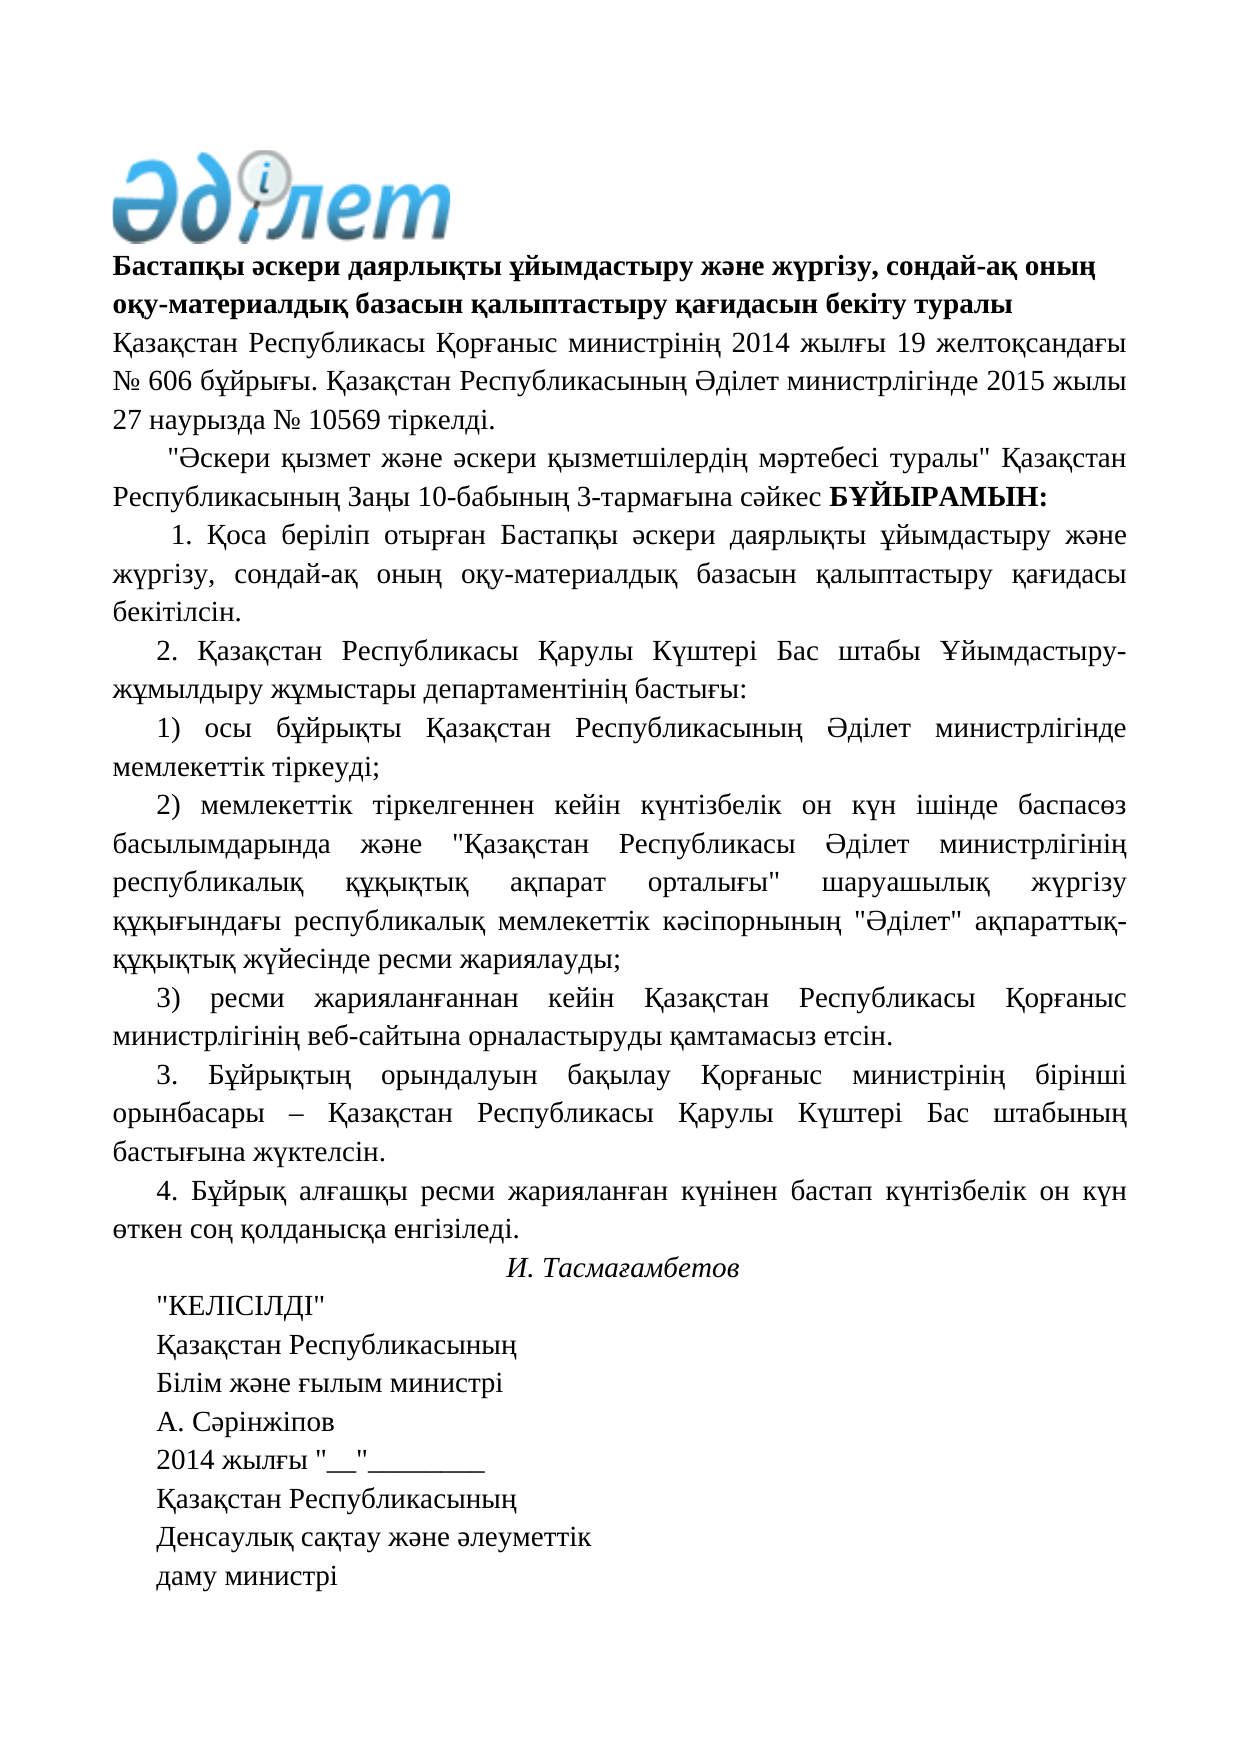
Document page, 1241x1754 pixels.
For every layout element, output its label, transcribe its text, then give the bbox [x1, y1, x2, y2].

text 2. Қазақстан Республикасы Қарулы Күштері Бас штабы Ұйымдастыру-жұмылдыру жұмыстары департаментінің бастығы: [112, 633, 1128, 705]
text 1. Қоса беріліп отырған Бастапқы әскери даярлықты ұйымдастыру және жүргізу, сондай-ақ оның оқу-материалдық базасын қалыптастыру қағидасы бекітілсін. [112, 517, 1128, 628]
text 2) мемлекеттік тіркелгеннен кейін күнтізбелік он күн ішінде баспасөз басылымдарында және "Қазақстан Республикасы Әділет министрлігінің республикалық құқықтық ақпарат орталығы" шаруашылық жүргізу құқығындағы республикалық мемлекеттік кәсіпорнының "Әділет" ақпараттық-құқықтық жүйесінде ресми жариялауды; [112, 787, 1128, 975]
text "КЕЛІСІЛДІ" [112, 1288, 1128, 1322]
text Қазақстан Республикасының [112, 1481, 1128, 1514]
text 2014 жылғы "__"________ [112, 1442, 1128, 1476]
text "Әскери қызмет және әскери қызметшілердің мәртебесі туралы" Қазақстан Республикасының Заңы 10-бабының 3-тармағына сәйкес БҰЙЫРАМЫН: [112, 440, 1128, 512]
text даму министрі [112, 1558, 1128, 1592]
text 1) осы бұйрықты Қазақстан Республикасының Әділет министрлігінде мемлекеттік тіркеуді; [112, 710, 1128, 782]
text И. Тасмағамбетов [112, 1250, 1128, 1283]
text А. Сәрінжіпов [112, 1404, 1128, 1437]
text 3. Бұйрықтың орындалуын бақылау Қорғаныс министрінің бірінші орынбасары – Қазақстан Республикасы Қарулы Күштері Бас штабының бастығына жүктелсін. [112, 1057, 1128, 1168]
text Қазақстан Республикасының [112, 1327, 1128, 1360]
text Денсаулық сақтау және әлеуметтік [112, 1519, 1128, 1553]
text Қазақстан Республикасы Қорғаныс министрінің 2014 жылғы 19 желтоқсандағы № 606 бұйрығы. Қазақстан Республикасының Әділет министрлігінде 2015 жылы 27 наурызда № 10569 тіркелді. [112, 325, 1128, 435]
text Бастапқы әскери даярлықты ұйымдастыру және жүргізу, сондай-ақ оның оқу-материалдық базасын қалыптастыру қағидасын бекіту туралы [112, 248, 1128, 320]
text 3) ресми жарияланғаннан кейін Қазақстан Республикасы Қорғаныс министрлігінің веб-сайтына орналастыруды қамтамасыз етсін. [112, 980, 1128, 1052]
text Білім және ғылым министрі [112, 1365, 1128, 1399]
text 4. Бұйрық алғашқы ресми жарияланған күнінен бастап күнтізбелік он күн өткен соң қолданысқа енгізіледі. [112, 1173, 1128, 1245]
picture [112, 150, 451, 244]
